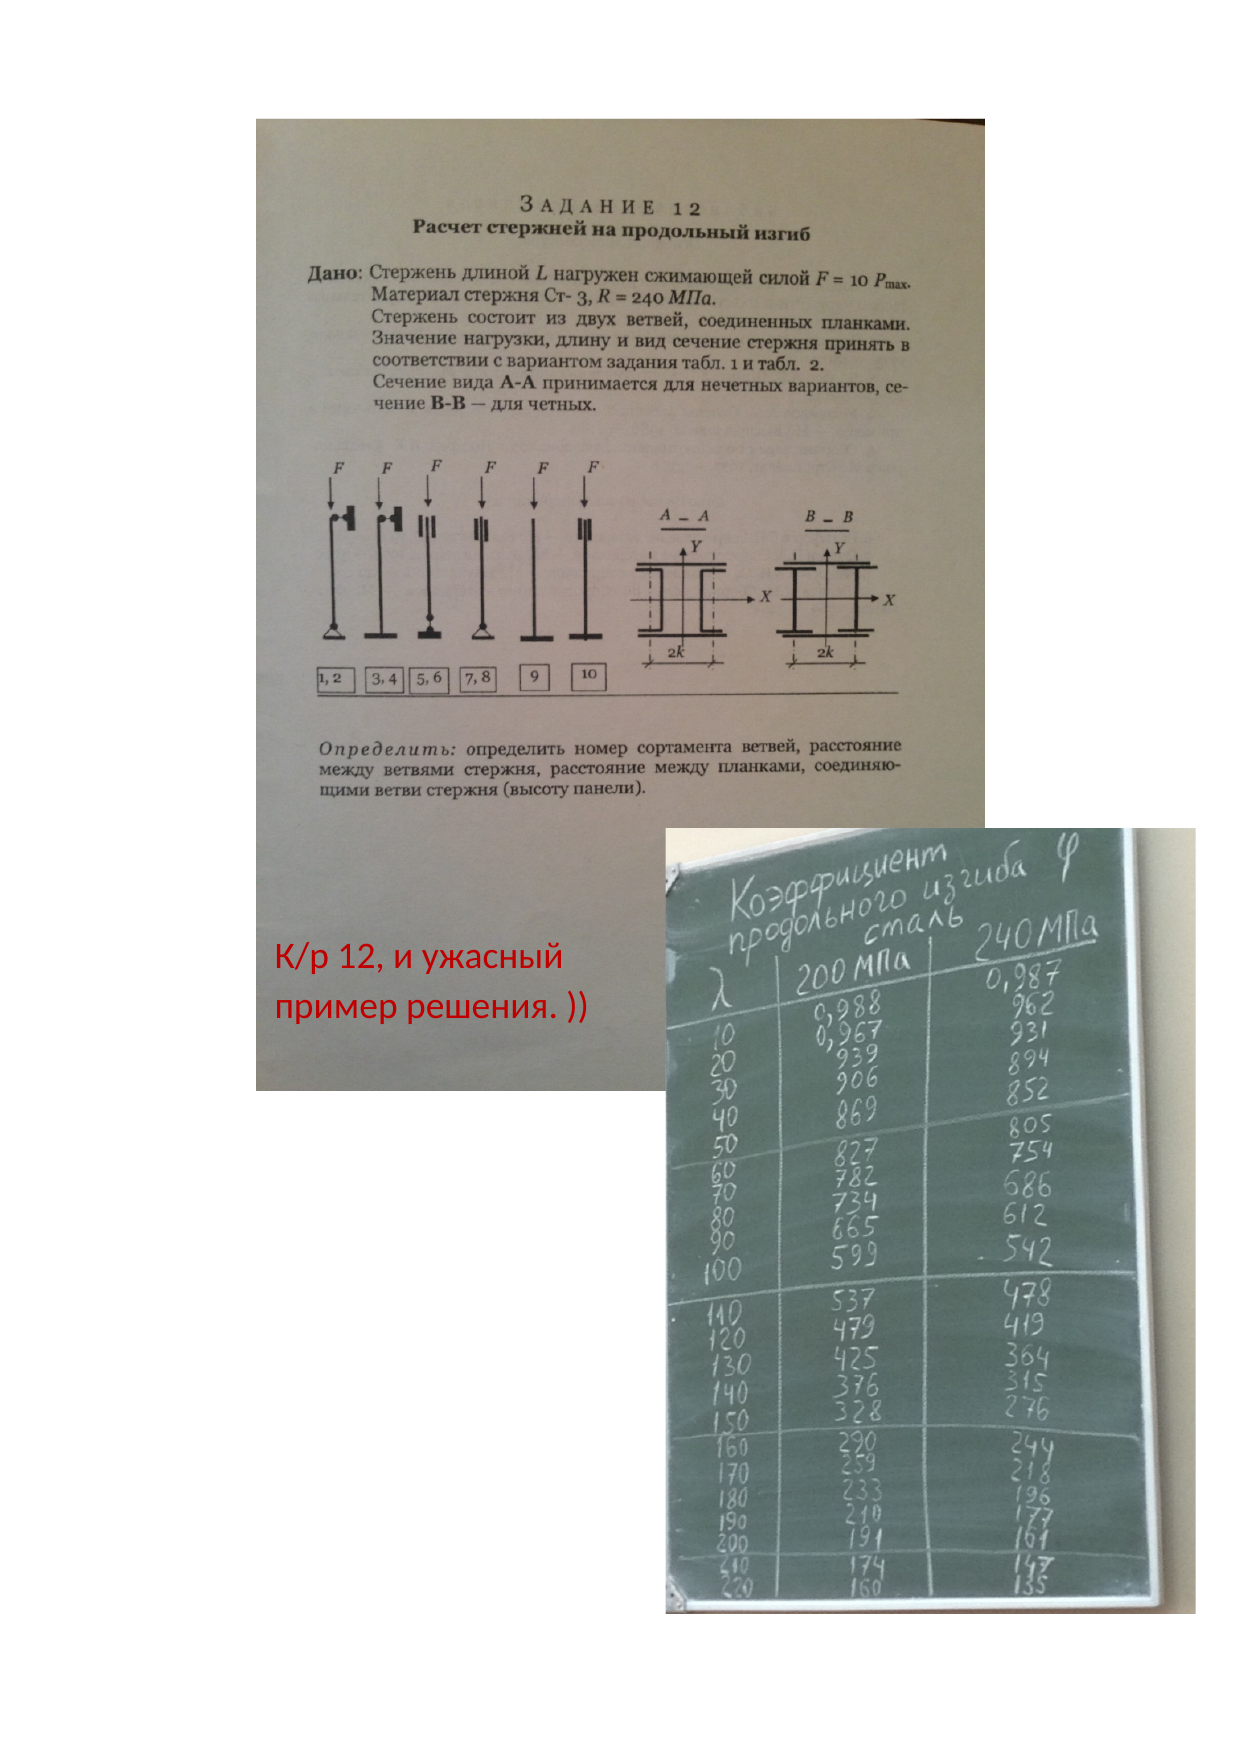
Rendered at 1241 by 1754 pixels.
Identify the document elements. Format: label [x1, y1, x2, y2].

picture [256, 120, 1196, 1614]
